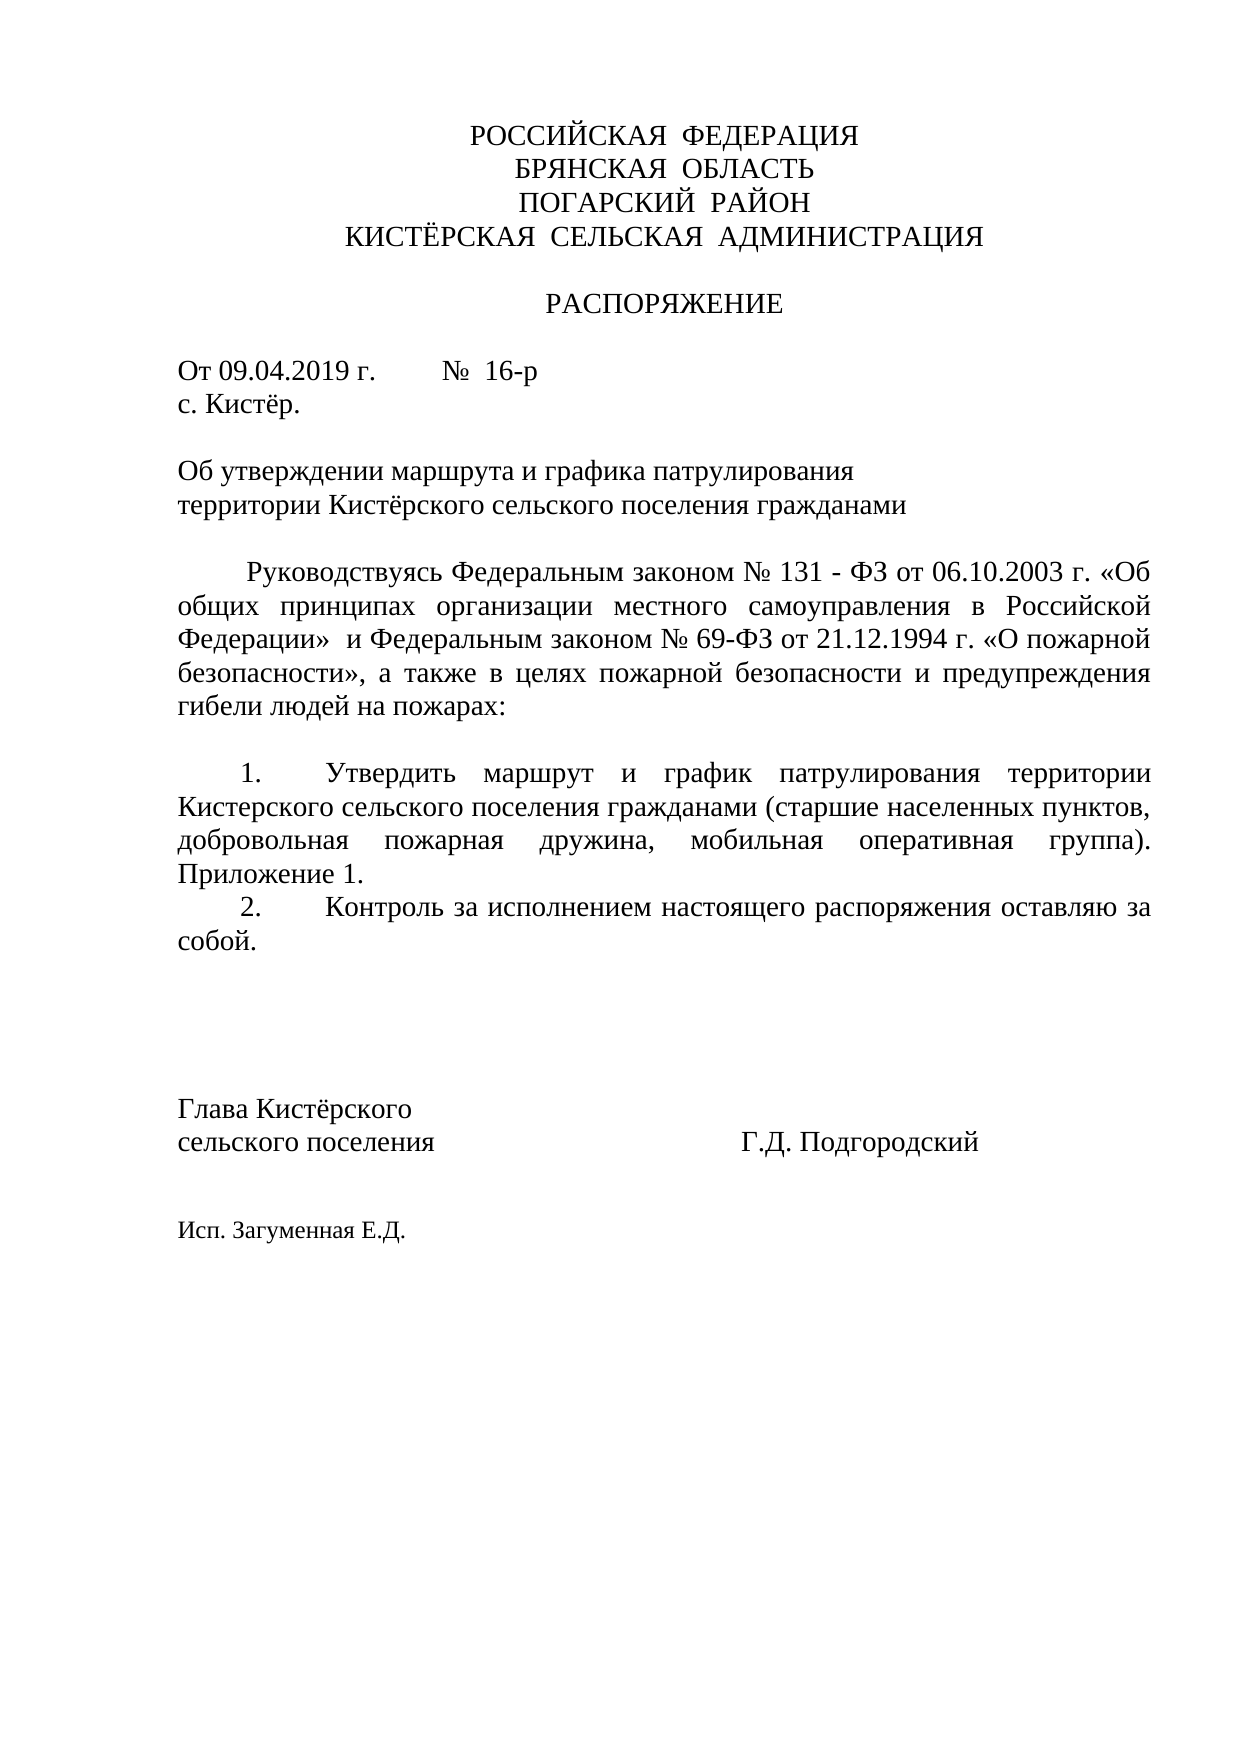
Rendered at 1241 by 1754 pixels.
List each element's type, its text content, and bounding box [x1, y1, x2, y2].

text Исп. Загуменная Е.Д. [177, 1215, 1152, 1244]
text с. Кистёр. [177, 386, 1152, 420]
text РАСПОРЯЖЕНИЕ [177, 286, 1152, 319]
text ПОГАРСКИЙ РАЙОН [177, 185, 1152, 219]
text РОССИЙСКАЯ ФЕДЕРАЦИЯ [177, 118, 1152, 152]
text Об утверждении маршрута и графика патрулирования [177, 453, 1152, 487]
list Контроль за исполнением настоящего распоряжения оставляю за собой. [177, 889, 1152, 957]
text сельского поселения Г.Д. Подгородский [177, 1124, 1152, 1158]
text Руководствуясь Федеральным законом № 131 - ФЗ от 06.10.2003 г. «Об общих принципах организации местного самоуправления в Российской Федерации» и Федеральным законом № 69-ФЗ от 21.12.1994 г. «О пожарной безопасности», а также в целях пожарной безопасности и предупреждения гибели людей на пожарах: [177, 554, 1152, 722]
text Глава Кистёрского [177, 1091, 1152, 1124]
list Утвердить маршрут и график патрулирования территории Кистерского сельского поселения гражданами (старшие населенных пунктов, добровольная пожарная дружина, мобильная оперативная группа). Приложение 1. [177, 755, 1152, 889]
text От 09.04.2019 г. № 16-р [177, 353, 1152, 386]
text БРЯНСКАЯ ОБЛАСТЬ [177, 152, 1152, 185]
text территории Кистёрского сельского поселения гражданами [177, 487, 1152, 521]
text КИСТЁРСКАЯ СЕЛЬСКАЯ АДМИНИСТРАЦИЯ [177, 219, 1152, 252]
